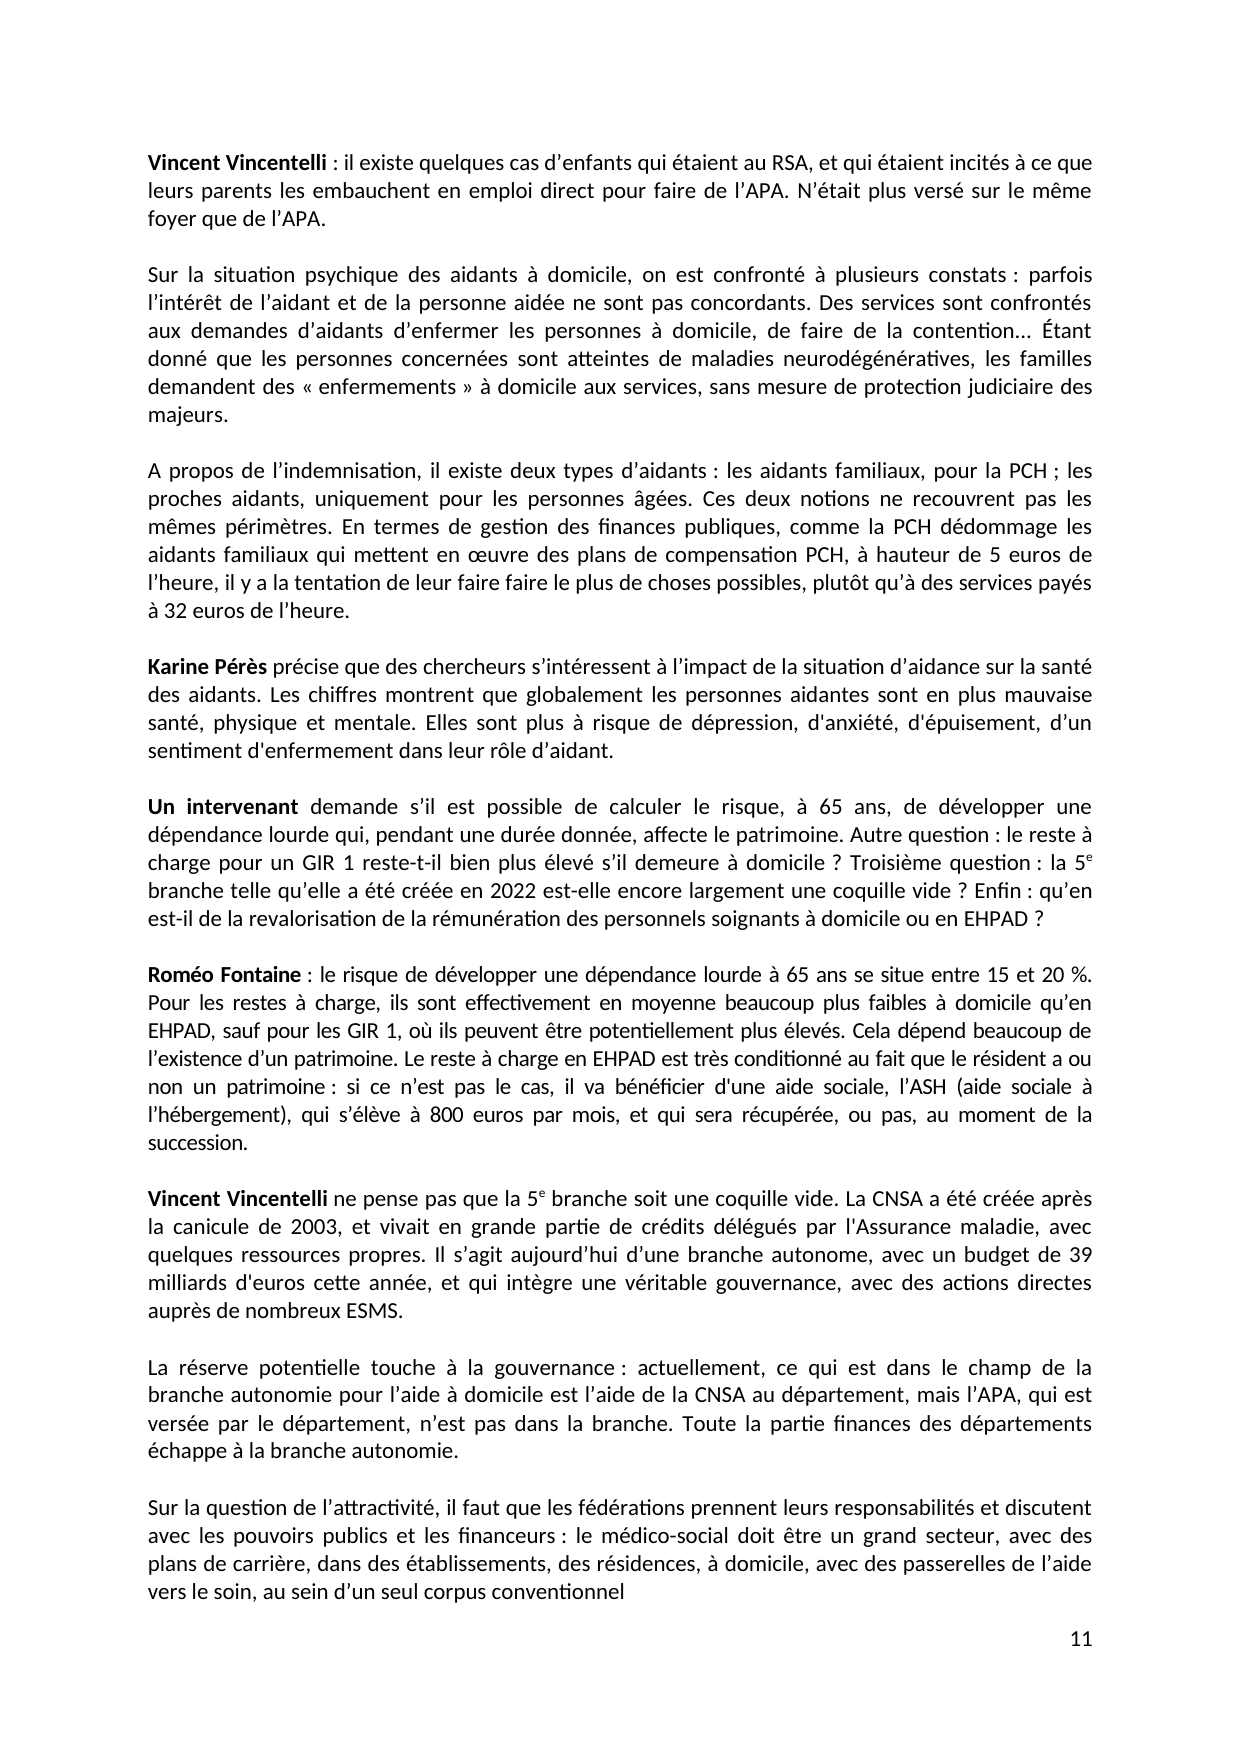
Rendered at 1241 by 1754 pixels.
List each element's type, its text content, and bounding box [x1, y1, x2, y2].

text A propos de l’indemnisation, il existe deux types d’aidants : les aidants familiaux, pour la PCH ; les proches aidants, uniquement pour les personnes âgées. Ces deux notions ne recouvrent pas les mêmes périmètres. En termes de gestion des finances publiques, comme la PCH dédommage les aidants familiaux qui mettent en œuvre des plans de compensation PCH, à hauteur de 5 euros de l’heure, il y a la tentation de leur faire faire le plus de choses possibles, plutôt qu’à des services payés à 32 euros de l’heure. [148, 456, 1092, 624]
text Sur la situation psychique des aidants à domicile, on est confronté à plusieurs constats : parfois l’intérêt de l’aidant et de la personne aidée ne sont pas concordants. Des services sont confrontés aux demandes d’aidants d’enfermer les personnes à domicile, de faire de la contention... Étant donné que les personnes concernées sont atteintes de maladies neurodégénératives, les familles demandent des « enfermements » à domicile aux services, sans mesure de protection judiciaire des majeurs. [148, 260, 1092, 428]
text Un intervenant demande s’il est possible de calculer le risque, à 65 ans, de développer une dépendance lourde qui, pendant une durée donnée, affecte le patrimoine. Autre question : le reste à charge pour un GIR 1 reste-t-il bien plus élevé s’il demeure à domicile ? Troisième question : la 5e branche telle qu’elle a été créée en 2022 est-elle encore largement une coquille vide ? Enfin : qu’en est-il de la revalorisation de la rémunération des personnels soignants à domicile ou en EHPAD ? [148, 792, 1092, 932]
text Vincent Vincentelli : il existe quelques cas d’enfants qui étaient au RSA, et qui étaient incités à ce que leurs parents les embauchent en emploi direct pour faire de l’APA. N’était plus versé sur le même foyer que de l’APA. [148, 148, 1092, 232]
text Sur la question de l’attractivité, il faut que les fédérations prennent leurs responsabilités et discutent avec les pouvoirs publics et les financeurs : le médico-social doit être un grand secteur, avec des plans de carrière, dans des établissements, des résidences, à domicile, avec des passerelles de l’aide vers le soin, au sein d’un seul corpus conventionnel [148, 1493, 1092, 1605]
text Vincent Vincentelli ne pense pas que la 5e branche soit une coquille vide. La CNSA a été créée après la canicule de 2003, et vivait en grande partie de crédits délégués par l'Assurance maladie, avec quelques ressources propres. Il s’agit aujourd’hui d’une branche autonome, avec un budget de 39 milliards d'euros cette année, et qui intègre une véritable gouvernance, avec des actions directes auprès de nombreux ESMS. [148, 1184, 1092, 1324]
text La réserve potentielle touche à la gouvernance : actuellement, ce qui est dans le champ de la branche autonomie pour l’aide à domicile est l’aide de la CNSA au département, mais l’APA, qui est versée par le département, n’est pas dans la branche. Toute la partie finances des départements échappe à la branche autonomie. [148, 1353, 1092, 1465]
text Roméo Fontaine : le risque de développer une dépendance lourde à 65 ans se situe entre 15 et 20 %. Pour les restes à charge, ils sont effectivement en moyenne beaucoup plus faibles à domicile qu’en EHPAD, sauf pour les GIR 1, où ils peuvent être potentiellement plus élevés. Cela dépend beaucoup de l’existence d’un patrimoine. Le reste à charge en EHPAD est très conditionné au fait que le résident a ou non un patrimoine : si ce n’est pas le cas, il va bénéficier d'une aide sociale, l’ASH (aide sociale à l’hébergement), qui s’élève à 800 euros par mois, et qui sera récupérée, ou pas, au moment de la succession. [148, 960, 1092, 1156]
text Karine Pérès précise que des chercheurs s’intéressent à l’impact de la situation d’aidance sur la santé des aidants. Les chiffres montrent que globalement les personnes aidantes sont en plus mauvaise santé, physique et mentale. Elles sont plus à risque de dépression, d'anxiété, d'épuisement, d’un sentiment d'enfermement dans leur rôle d’aidant. [148, 652, 1092, 764]
